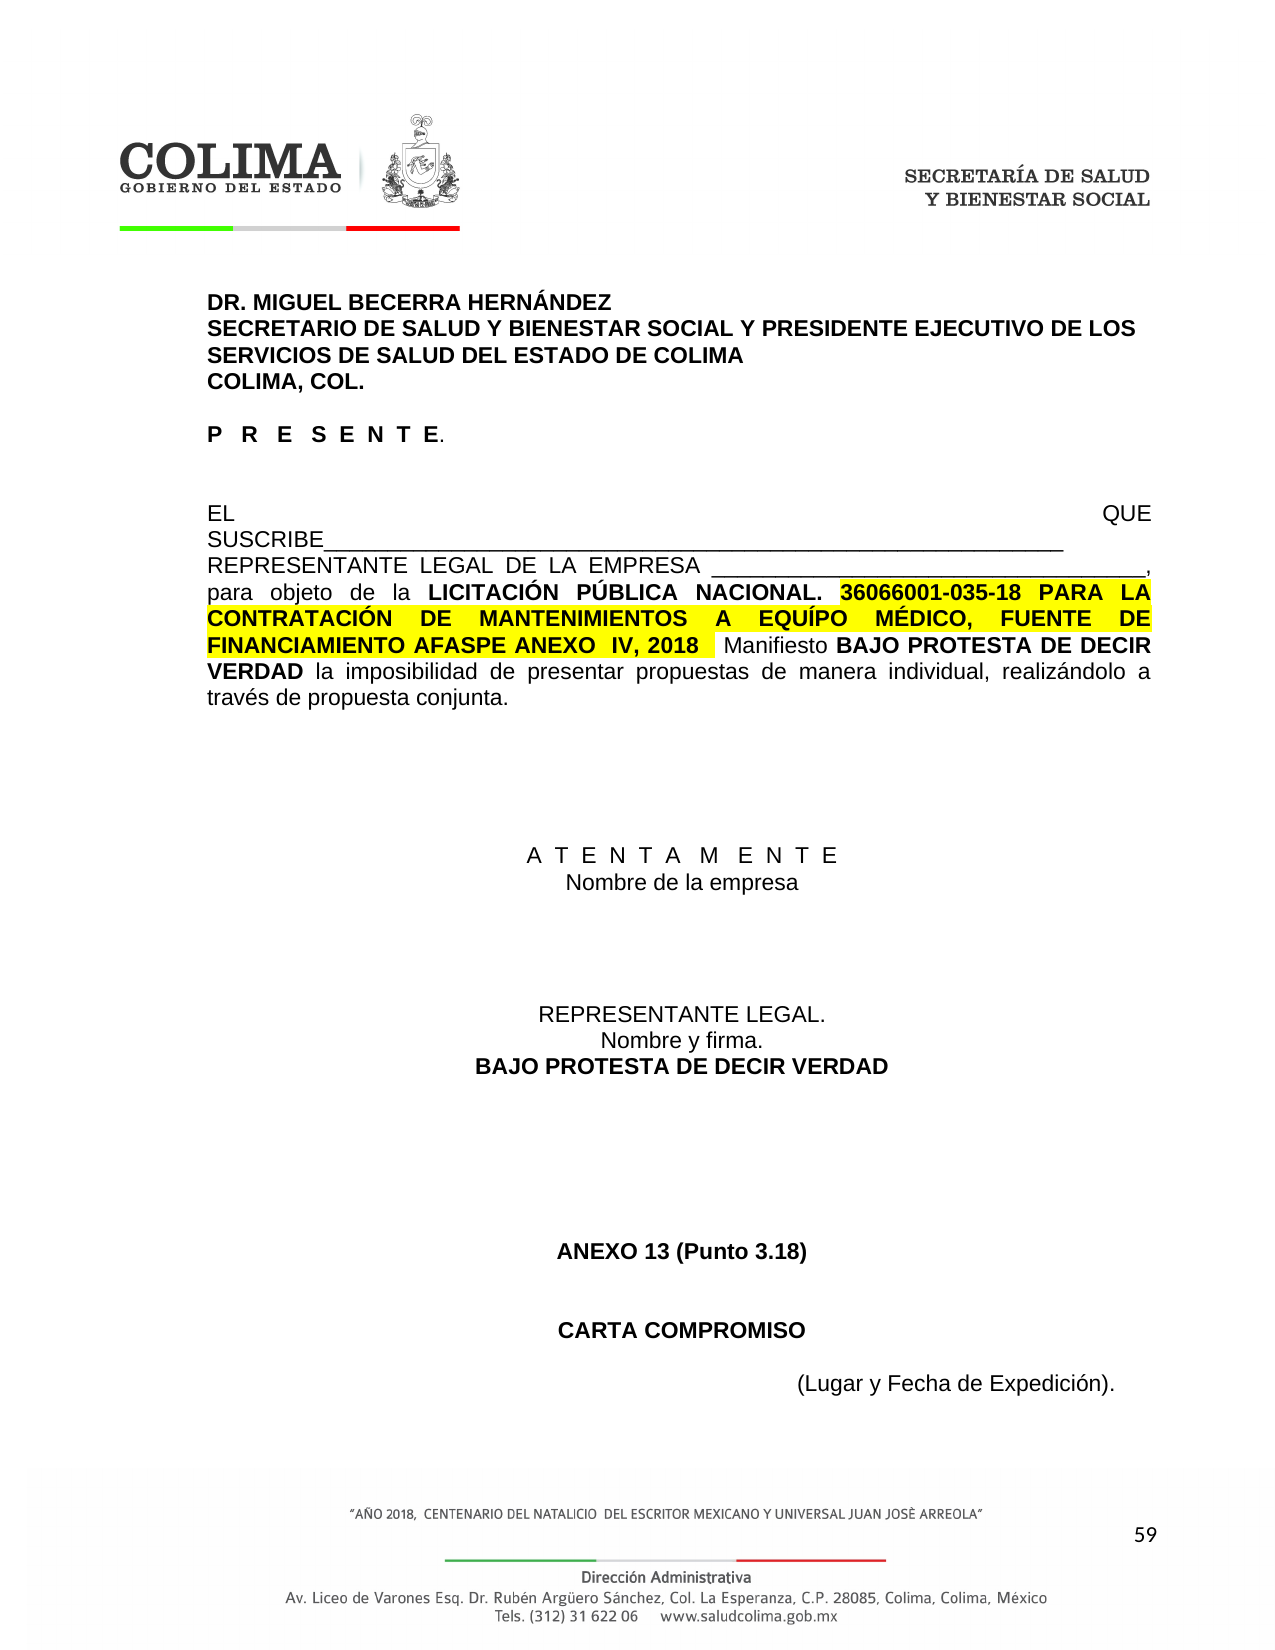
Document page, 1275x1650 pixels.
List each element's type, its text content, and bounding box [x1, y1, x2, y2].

text CARTA COMPROMISO [207, 1317, 1157, 1343]
subtitle DR. MIGUEL BECERRA HERNÁNDEZ [207, 289, 1157, 315]
subtitle SECRETARIO DE SALUD Y BIENESTAR SOCIAL Y PRESIDENTE EJECUTIVO DE LOS SERVICIOS DE SALUD DEL ESTADO DE COLIMA [207, 315, 1157, 368]
text P R E S E N T E. [207, 421, 1157, 447]
text REPRESENTANTE LEGAL. [207, 1001, 1157, 1027]
text EL QUE SUSCRIBE__________________________________________________________ REPRESENTANTE LEGAL DE LA EMPRESA __________________________________, para objeto de la LICITACIÓN PÚBLICA NACIONAL. 36066001-035-18 PARA LA CONTRATACIÓN DE MANTENIMIENTOS A EQUÍPO MÉDICO, FUENTE DE FINANCIAMIENTO AFASPE ANEXO IV, 2018 Manifiesto BAJO PROTESTA DE DECIR VERDAD la imposibilidad de presentar propuestas de manera individual, realizándolo a través de propuesta conjunta. [207, 632, 1152, 711]
text COLIMA, COL. [207, 368, 1157, 394]
text (Lugar y Fecha de Expedición). [797, 1369, 1157, 1396]
text BAJO PROTESTA DE DECIR VERDAD [207, 1053, 1157, 1079]
text ANEXO 13 (Punto 3.18) [207, 1238, 1157, 1264]
picture [26, 1468, 1275, 1650]
text A T E N T A M E N T E [207, 842, 1157, 869]
text Nombre de la empresa [207, 869, 1157, 895]
text EL QUE SUSCRIBE__________________________________________________________ REPRESENTANTE LEGAL DE LA EMPRESA __________________________________, para objeto de la LICITACIÓN PÚBLICA NACIONAL. 36066001-035-18 PARA LA CONTRATACIÓN DE MANTENIMIENTOS A EQUÍPO MÉDICO, FUENTE DE FINANCIAMIENTO AFASPE ANEXO IV, 2018 Manifiesto BAJO PROTESTA DE DECIR VERDAD la imposibilidad de presentar propuestas de manera individual, realizándolo a través de propuesta conjunta. [207, 500, 1152, 605]
text Nombre y firma. [207, 1027, 1157, 1053]
picture [3, 29, 1267, 255]
